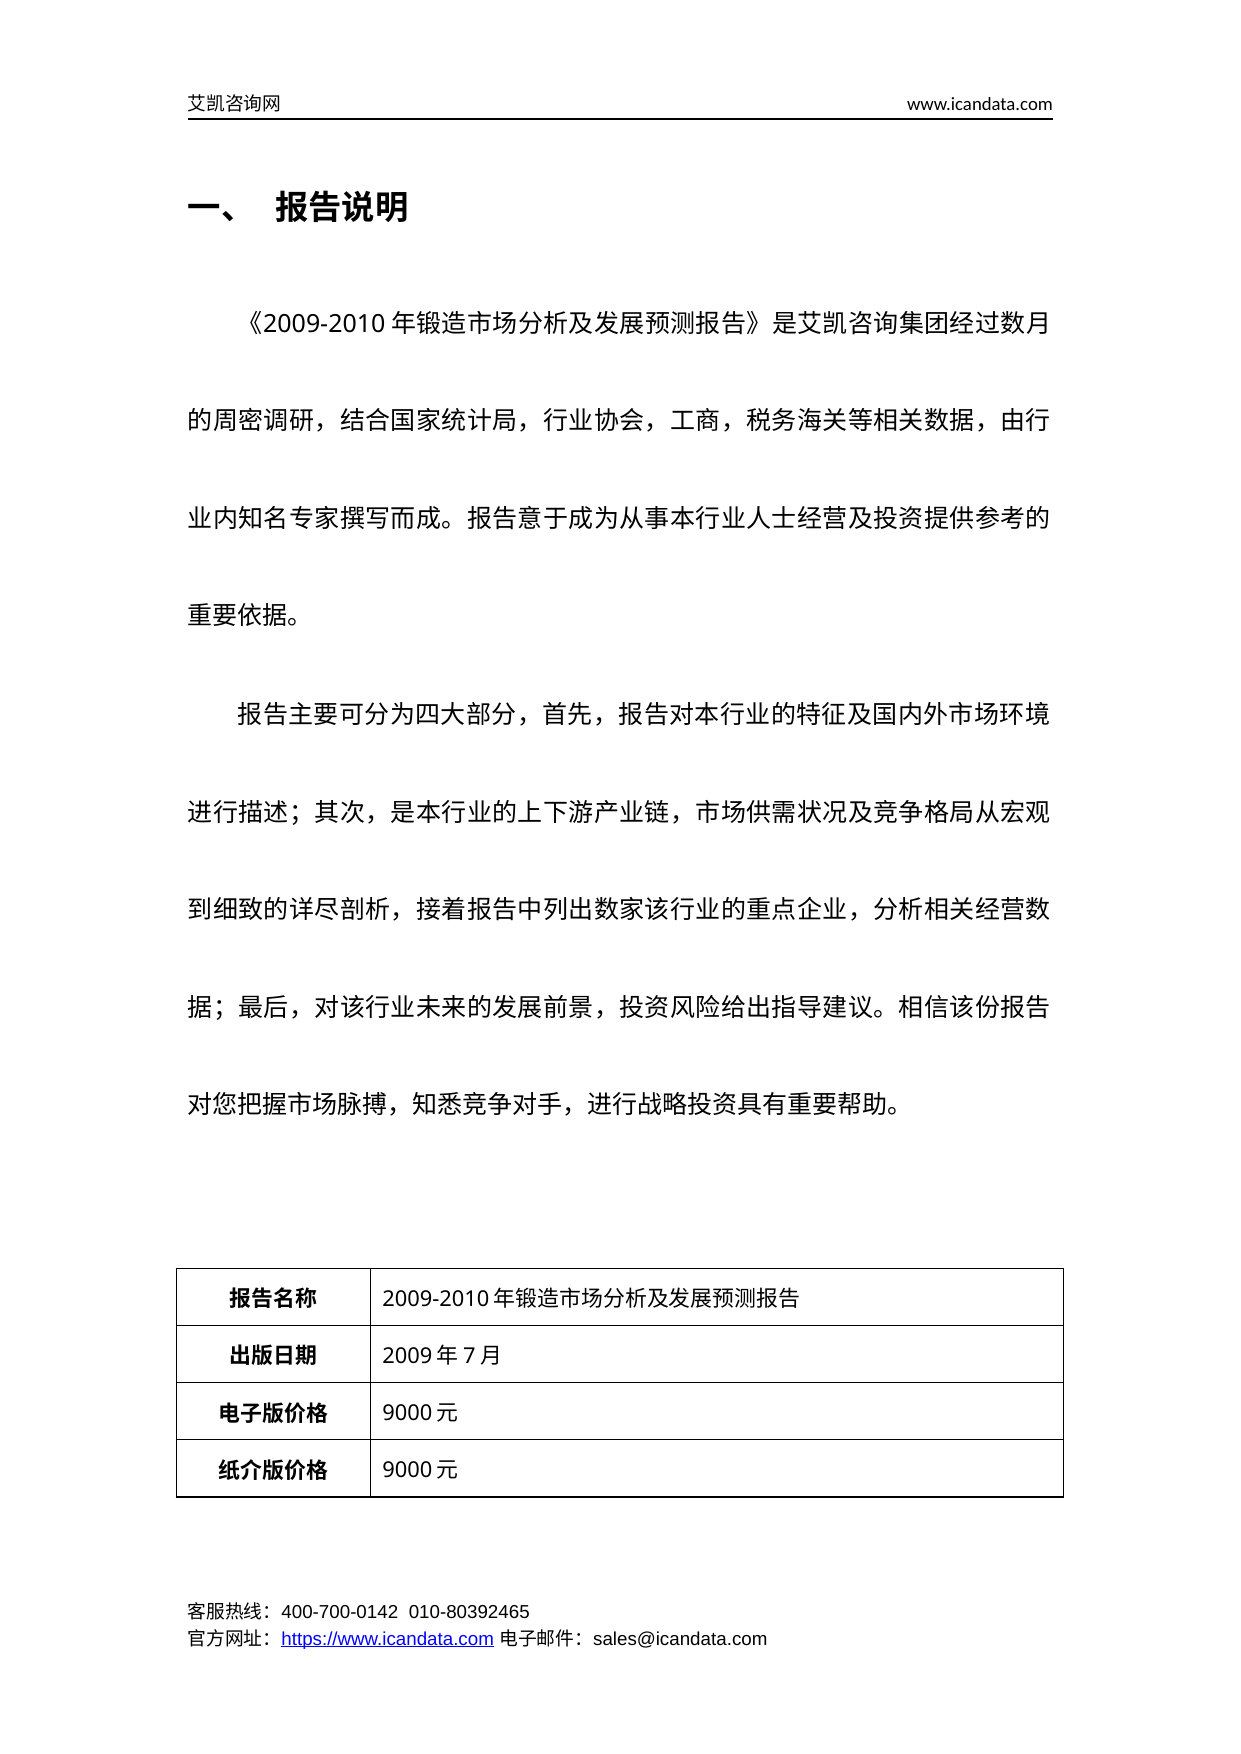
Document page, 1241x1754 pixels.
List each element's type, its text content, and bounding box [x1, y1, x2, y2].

table_cell 纸介版价格 [177, 1440, 370, 1496]
table_cell 出版日期 [177, 1326, 370, 1382]
table_cell 2009年7月 [371, 1326, 1063, 1382]
table_cell 9000元 [371, 1440, 1063, 1496]
table_cell 电子版价格 [177, 1383, 370, 1439]
table_header 2009-2010年锻造市场分析及发展预测报告 [371, 1269, 1063, 1325]
text 《2009-2010年锻造市场分析及发展预测报告》是艾凯咨询集团经过数月的周密调研，结合国家统计局，行业协会，工商，税务海关等相关数据，由行业内知名专家撰写而成。报告意于成为从事本行业人士经营及投资提供参考的重要依据。 [187, 289, 1053, 646]
text 报告主要可分为四大部分，首先，报告对本行业的特征及国内外市场环境进行描述；其次，是本行业的上下游产业链，市场供需状况及竞争格局从宏观到细致的详尽剖析，接着报告中列出数家该行业的重点企业，分析相关经营数据；最后，对该行业未来的发展前景，投资风险给出指导建议。相信该份报告对您把握市场脉搏，知悉竞争对手，进行战略投资具有重要帮助。 [187, 681, 1053, 1136]
subtitle 报告说明 [187, 172, 1053, 237]
table_cell 9000元 [371, 1383, 1063, 1439]
table_header 报告名称 [177, 1269, 370, 1325]
